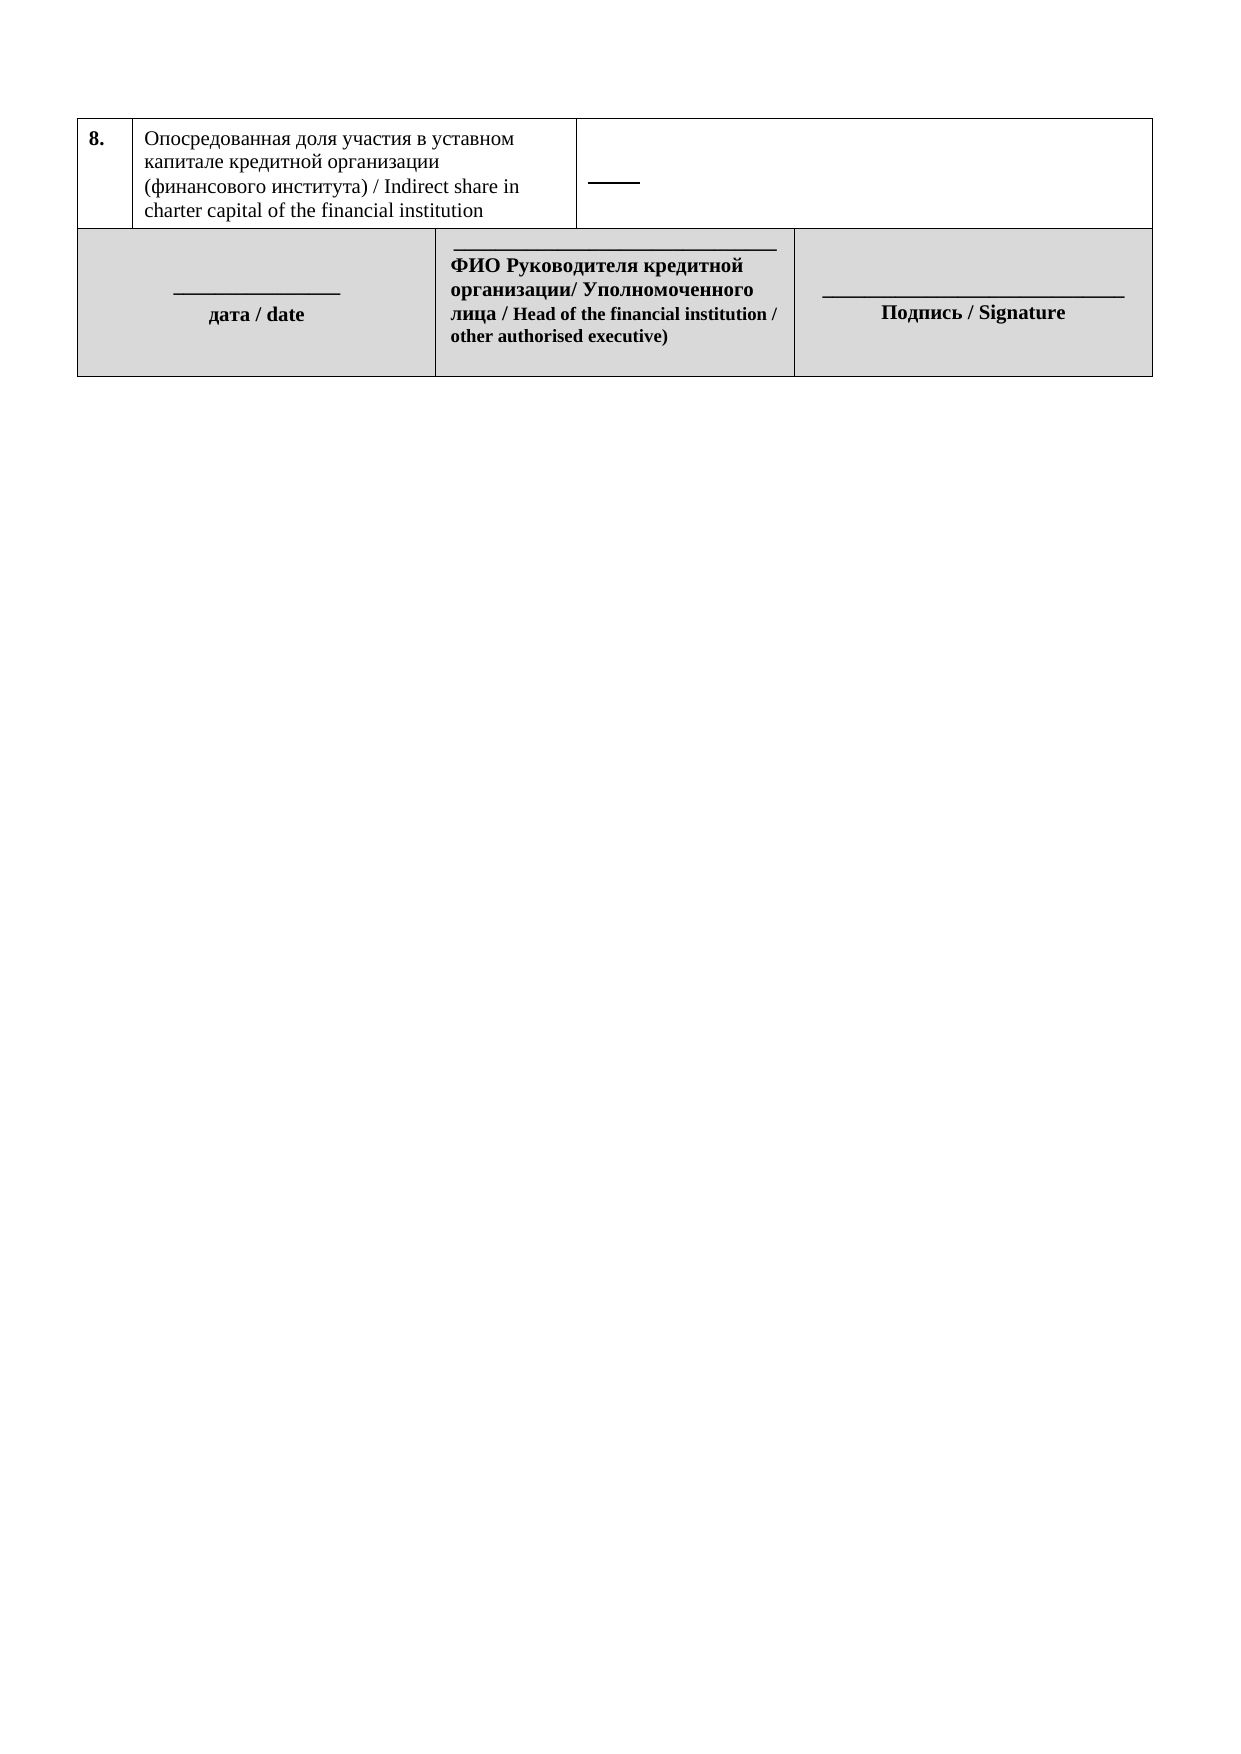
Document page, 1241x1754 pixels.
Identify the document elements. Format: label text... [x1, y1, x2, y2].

table_cell [577, 119, 1152, 228]
table_cell Опосредованная доля участия в уставном капитале кредитной организации (финансового института) / Indirect share in charter capital of the financial institution [133, 119, 576, 228]
table_cell _____________________________ Подпись / Signature [795, 229, 1152, 376]
table_cell 8. [78, 119, 132, 228]
table_cell _______________________________ ФИО Руководителя кредитной организации/ Уполномоченного лица / Head of the financial institution / other authorised executive) [436, 229, 794, 376]
table_cell ________________ дата / date [78, 229, 435, 376]
